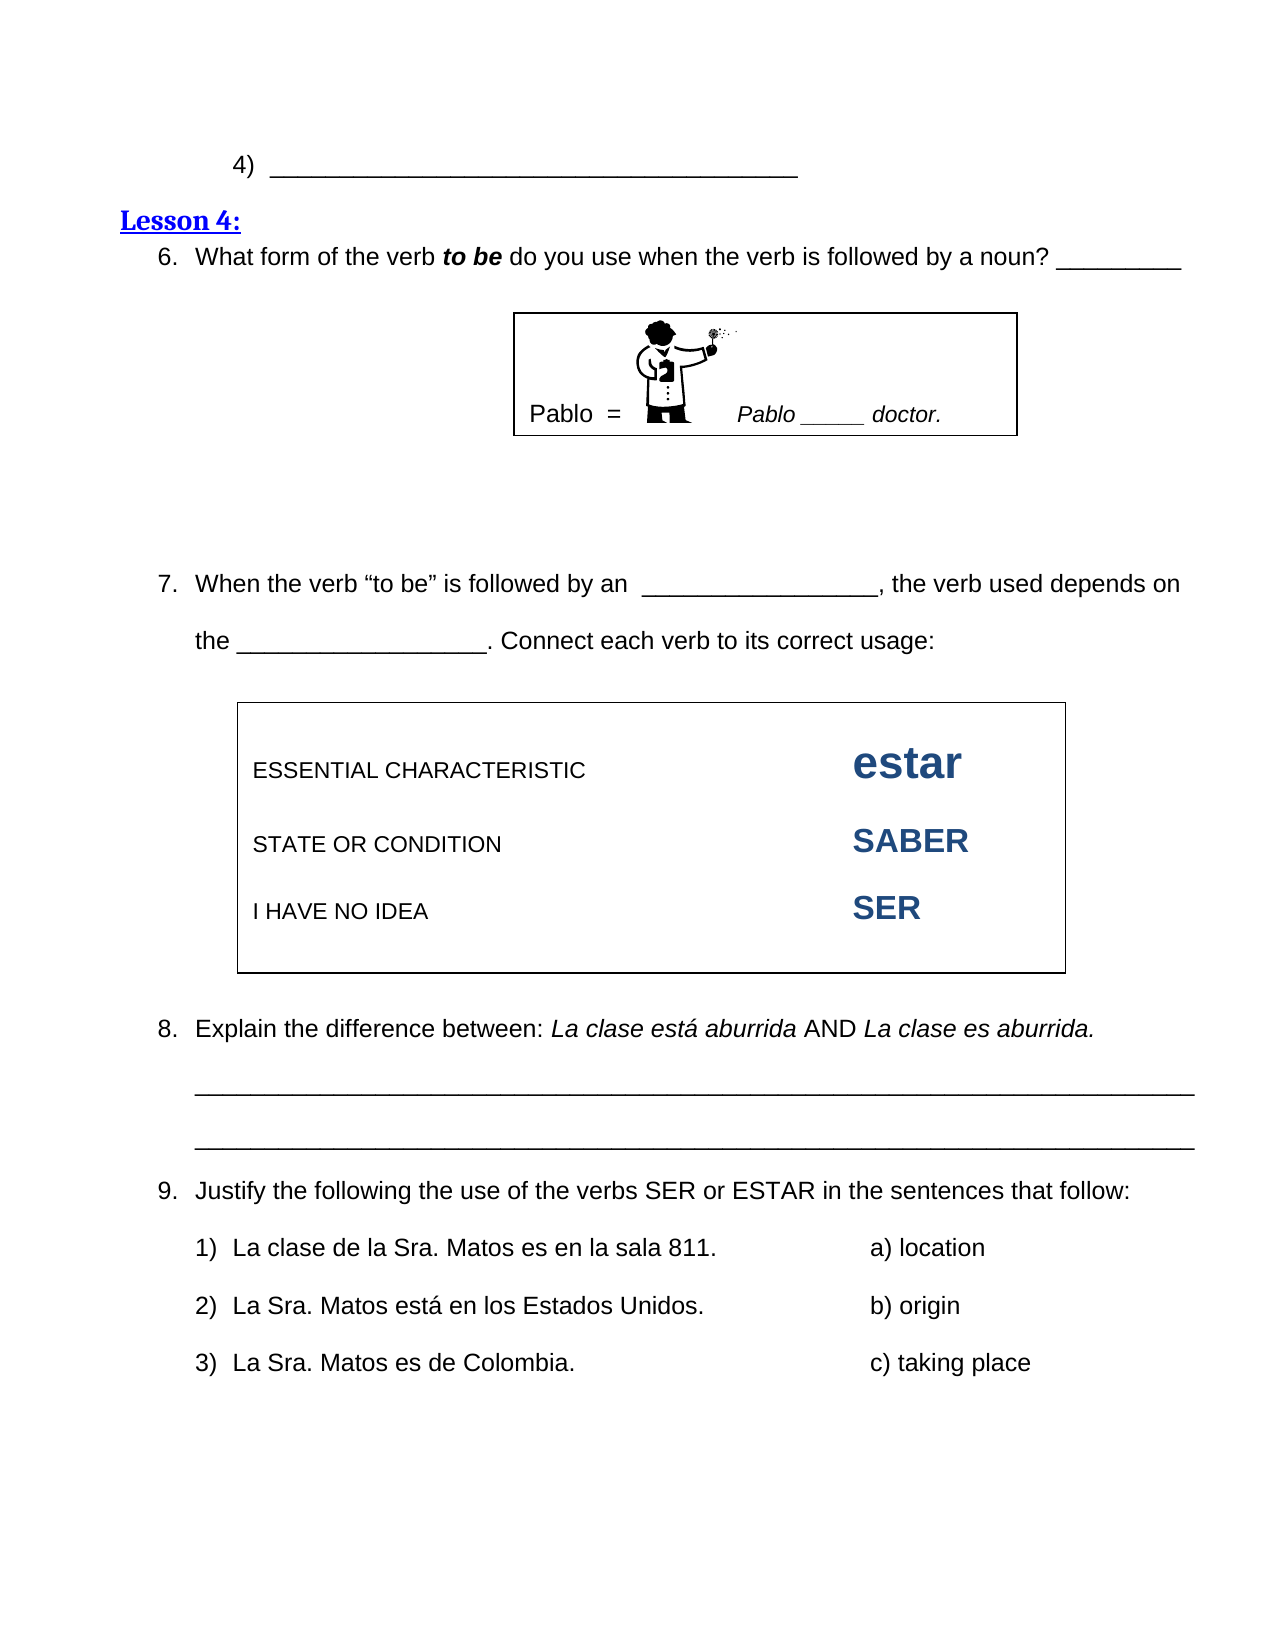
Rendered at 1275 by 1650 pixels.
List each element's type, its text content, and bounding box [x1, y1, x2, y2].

list When the verb “to be” is followed by an _________________, the verb used depends on the __________________. Connect each verb to its correct usage: [157, 569, 1200, 655]
list Explain the difference between: La clase está aburrida AND La clase es aburrida. [157, 1014, 1200, 1043]
subtitle Lesson 4: [120, 204, 1200, 237]
list La Sra. Matos es de Colombia. c) taking place [195, 1348, 1200, 1377]
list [232, 150, 1200, 179]
list What form of the verb to be do you use when the verb is followed by a noun? _________ [157, 242, 1200, 271]
list La clase de la Sra. Matos es en la sala 811. a) location [195, 1233, 1200, 1262]
text ________________________________________________________________________ [195, 1068, 1200, 1097]
list Justify the following the use of the verbs SER or ESTAR in the sentences that follow: [157, 1176, 1200, 1204]
text ________________________________________________________________________ [195, 1122, 1200, 1151]
list La Sra. Matos está en los Estados Unidos. b) origin [195, 1291, 1200, 1319]
